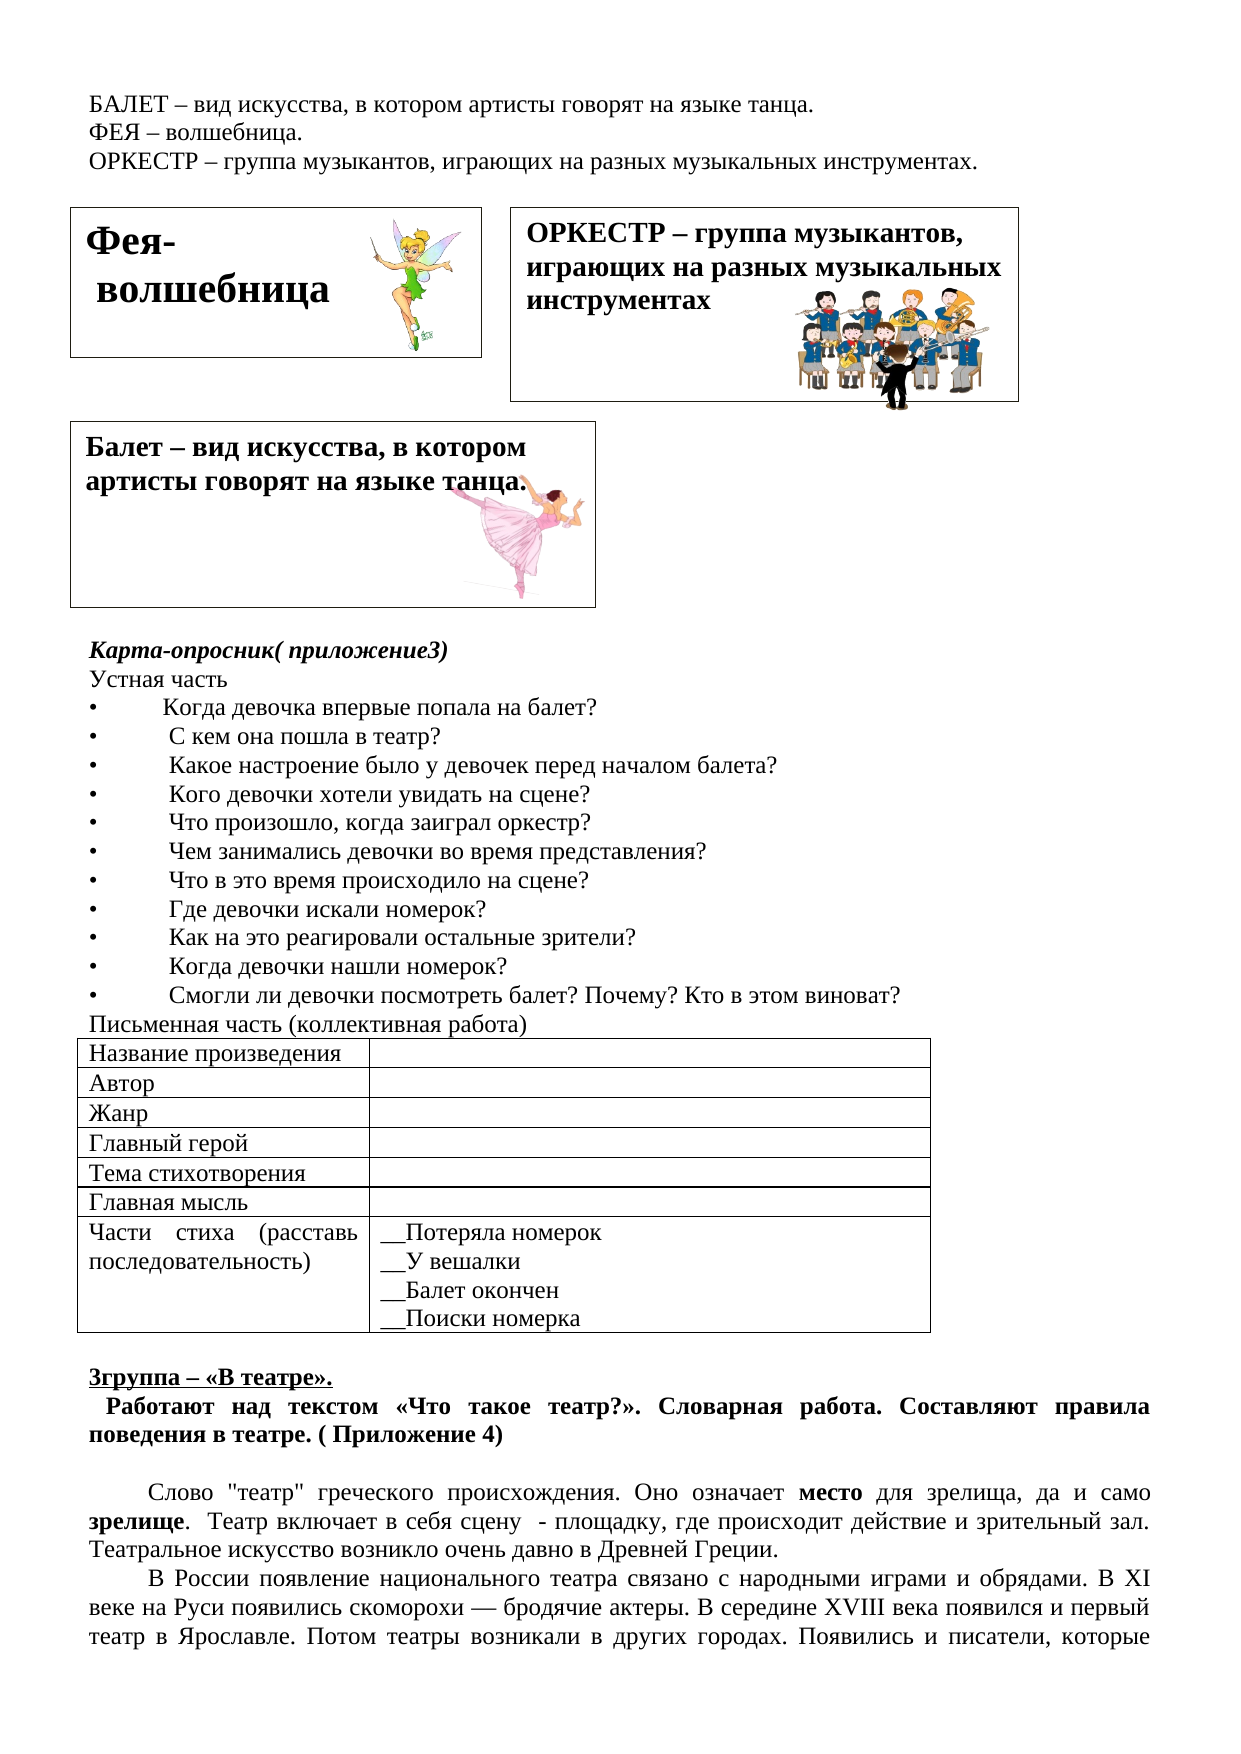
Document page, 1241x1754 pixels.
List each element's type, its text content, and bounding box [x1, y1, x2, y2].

table_header Название произведения [78, 1039, 369, 1067]
text • Где девочки искали номерок? [89, 894, 1152, 922]
table_cell [370, 1098, 930, 1127]
text Устная часть [89, 664, 1152, 692]
text • С кем она пошла в театр? [89, 721, 1152, 750]
text • Какое настроение было у девочек перед началом балета? [89, 750, 1152, 779]
picture [351, 207, 482, 358]
table_cell Жанр [78, 1098, 369, 1127]
table_cell [370, 1188, 930, 1216]
picture [793, 285, 990, 411]
text Слово "театр" греческого происхождения. Оно означает место для зрелища, да и само зрелище. Театр включает в себя сцену - площадку, где происходит действие и зрительный зал. Театральное искусство возникло очень давно в Древней Греции. [89, 1477, 1152, 1563]
text • Что в это время происходило на сцене? [89, 865, 1152, 894]
text • Что произошло, когда заиграл оркестр? [89, 807, 1152, 836]
table_cell [370, 1128, 930, 1157]
table_cell [370, 1068, 930, 1097]
text Карта-опросник( приложение3) [89, 635, 1152, 664]
table_cell Главный герой [78, 1128, 369, 1157]
text ФЕЯ – волшебница. [89, 117, 1152, 146]
table_cell Автор [78, 1068, 369, 1097]
picture [430, 460, 590, 608]
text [89, 1563, 1152, 1649]
table_cell Главная мысль [78, 1188, 369, 1216]
table_cell __Потеряла номерок __У вешалки __Балет окончен __Поиски номерка [370, 1217, 930, 1332]
table_cell Части стиха (расставь последовательность) [78, 1217, 369, 1332]
text БАЛЕТ – вид искусства, в котором артисты говорят на языке танца. [89, 89, 1152, 117]
text Письменная часть (коллективная работа) [89, 1009, 1152, 1037]
text • Как на это реагировали остальные зрители? [89, 922, 1152, 951]
text 3группа – «В театре». [89, 1362, 1152, 1391]
table_cell Тема стихотворения [78, 1158, 369, 1186]
text • Смогли ли девочки посмотреть балет? Почему? Кто в этом виноват? [89, 980, 1152, 1009]
text • Кого девочки хотели увидать на сцене? [89, 779, 1152, 807]
text • Когда девочка впервые попала на балет? [89, 692, 1152, 721]
text Работают над текстом «Что такое театр?». Словарная работа. Составляют правила поведения в театре. ( Приложение 4) [89, 1391, 1152, 1448]
text ОРКЕСТР – группа музыкантов, играющих на разных музыкальных инструментах. [89, 146, 1152, 175]
table_cell [370, 1158, 930, 1186]
text • Когда девочки нашли номерок? [89, 951, 1152, 980]
text • Чем занимались девочки во время представления? [89, 836, 1152, 865]
table_header [370, 1039, 930, 1067]
